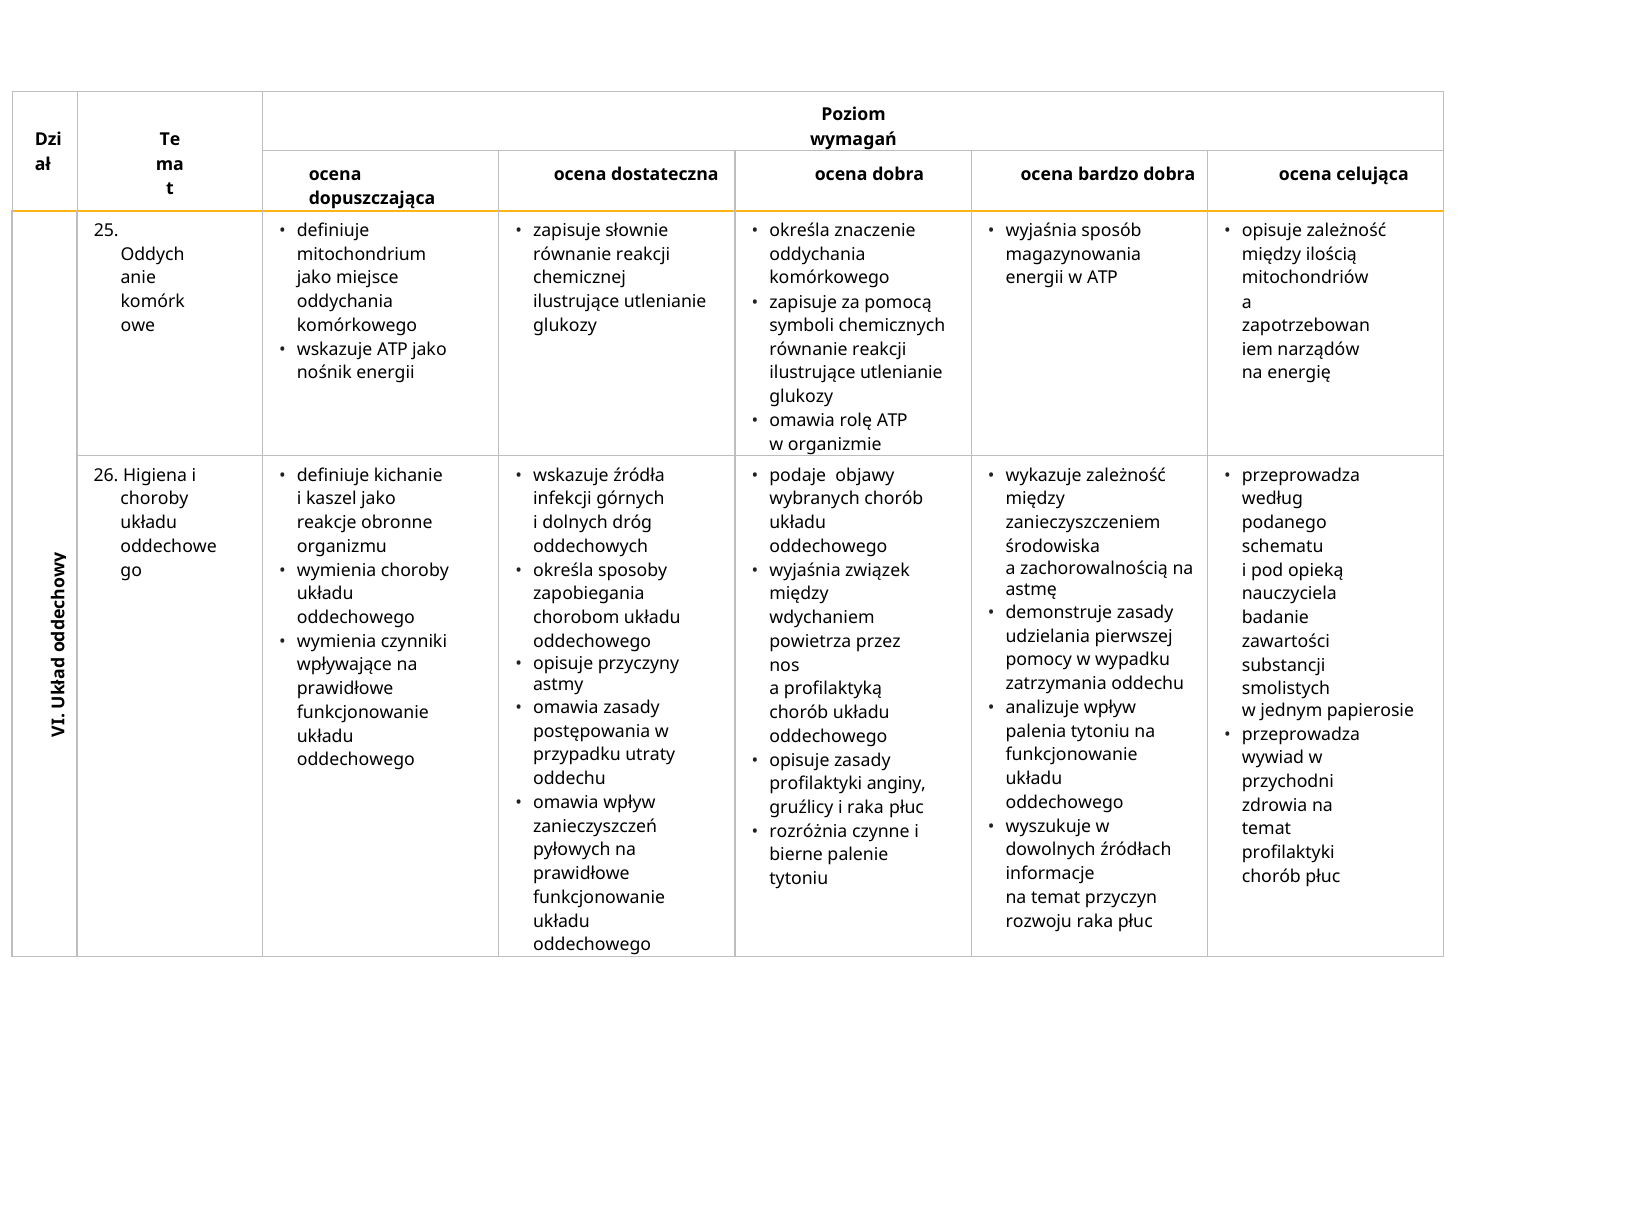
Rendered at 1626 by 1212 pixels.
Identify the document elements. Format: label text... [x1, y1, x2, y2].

table_cell wykazuje zależność między zanieczyszczeniem środowiska a zachorowalnością na astmę demonstruje zasady udzielania pierwszej pomocy w wypadku zatrzymania oddechu analizuje wpływ palenia tytoniu na funkcjonowanie układu oddechowego wyszukuje w dowolnych źródłach informacje na temat przyczyn rozwoju raka płuc [972, 456, 1207, 956]
table_cell 25. Oddychanie komórkowe [78, 212, 262, 455]
table_cell ocena celująca [1208, 151, 1443, 209]
table_cell przeprowadza według podanego schematu i pod opieką nauczyciela badanie zawartości substancji smolistych w jednym papierosie przeprowadza wywiad w przychodni zdrowia na temat profilaktyki chorób płuc [1208, 456, 1443, 956]
table_cell ocena bardzo dobra [972, 151, 1207, 209]
table_cell ocena dostateczna [499, 151, 734, 209]
table_cell wyjaśnia sposób magazynowania energii w ATP [972, 212, 1207, 455]
table_header Dział [13, 92, 77, 209]
table_header Temat [78, 92, 262, 209]
table_cell ocena dobra [736, 151, 971, 209]
table_cell wskazuje źródła infekcji górnych i dolnych dróg oddechowych określa sposoby zapobiegania chorobom układu oddechowego opisuje przyczyny astmy omawia zasady postępowania w przypadku utraty oddechu omawia wpływ zanieczyszczeń pyłowych na prawidłowe funkcjonowanie układu oddechowego [499, 456, 734, 956]
table_cell zapisuje słownie równanie reakcji chemicznej ilustrujące utlenianie glukozy [499, 212, 734, 455]
table_cell 26. Higiena i choroby układu oddechowego [78, 456, 262, 956]
table_cell definiuje mitochondrium jako miejsce oddychania komórkowego wskazuje ATP jako nośnik energii [263, 212, 498, 455]
table_cell podaje objawy wybranych chorób układu oddechowego wyjaśnia związek między wdychaniem powietrza przez nos a profilaktyką chorób układu oddechowego opisuje zasady profilaktyki anginy, gruźlicy i raka płuc rozróżnia czynne i bierne palenie tytoniu [736, 456, 971, 956]
table_cell opisuje zależność między ilością mitochondriów a zapotrzebowaniem narządów na energię [1208, 212, 1443, 455]
table_cell definiuje kichanie i kaszel jako reakcje obronne organizmu wymienia choroby układu oddechowego wymienia czynniki wpływające na prawidłowe funkcjonowanie układu oddechowego [263, 456, 498, 956]
table_cell VI. Układ oddechowy [13, 212, 76, 956]
table_cell określa znaczenie oddychania komórkowego zapisuje za pomocą symboli chemicznych równanie reakcji ilustrujące utlenianie glukozy omawia rolę ATP w organizmie [736, 212, 971, 455]
table_header Poziom wymagań [263, 92, 1443, 150]
table_cell ocena dopuszczająca [263, 151, 498, 209]
